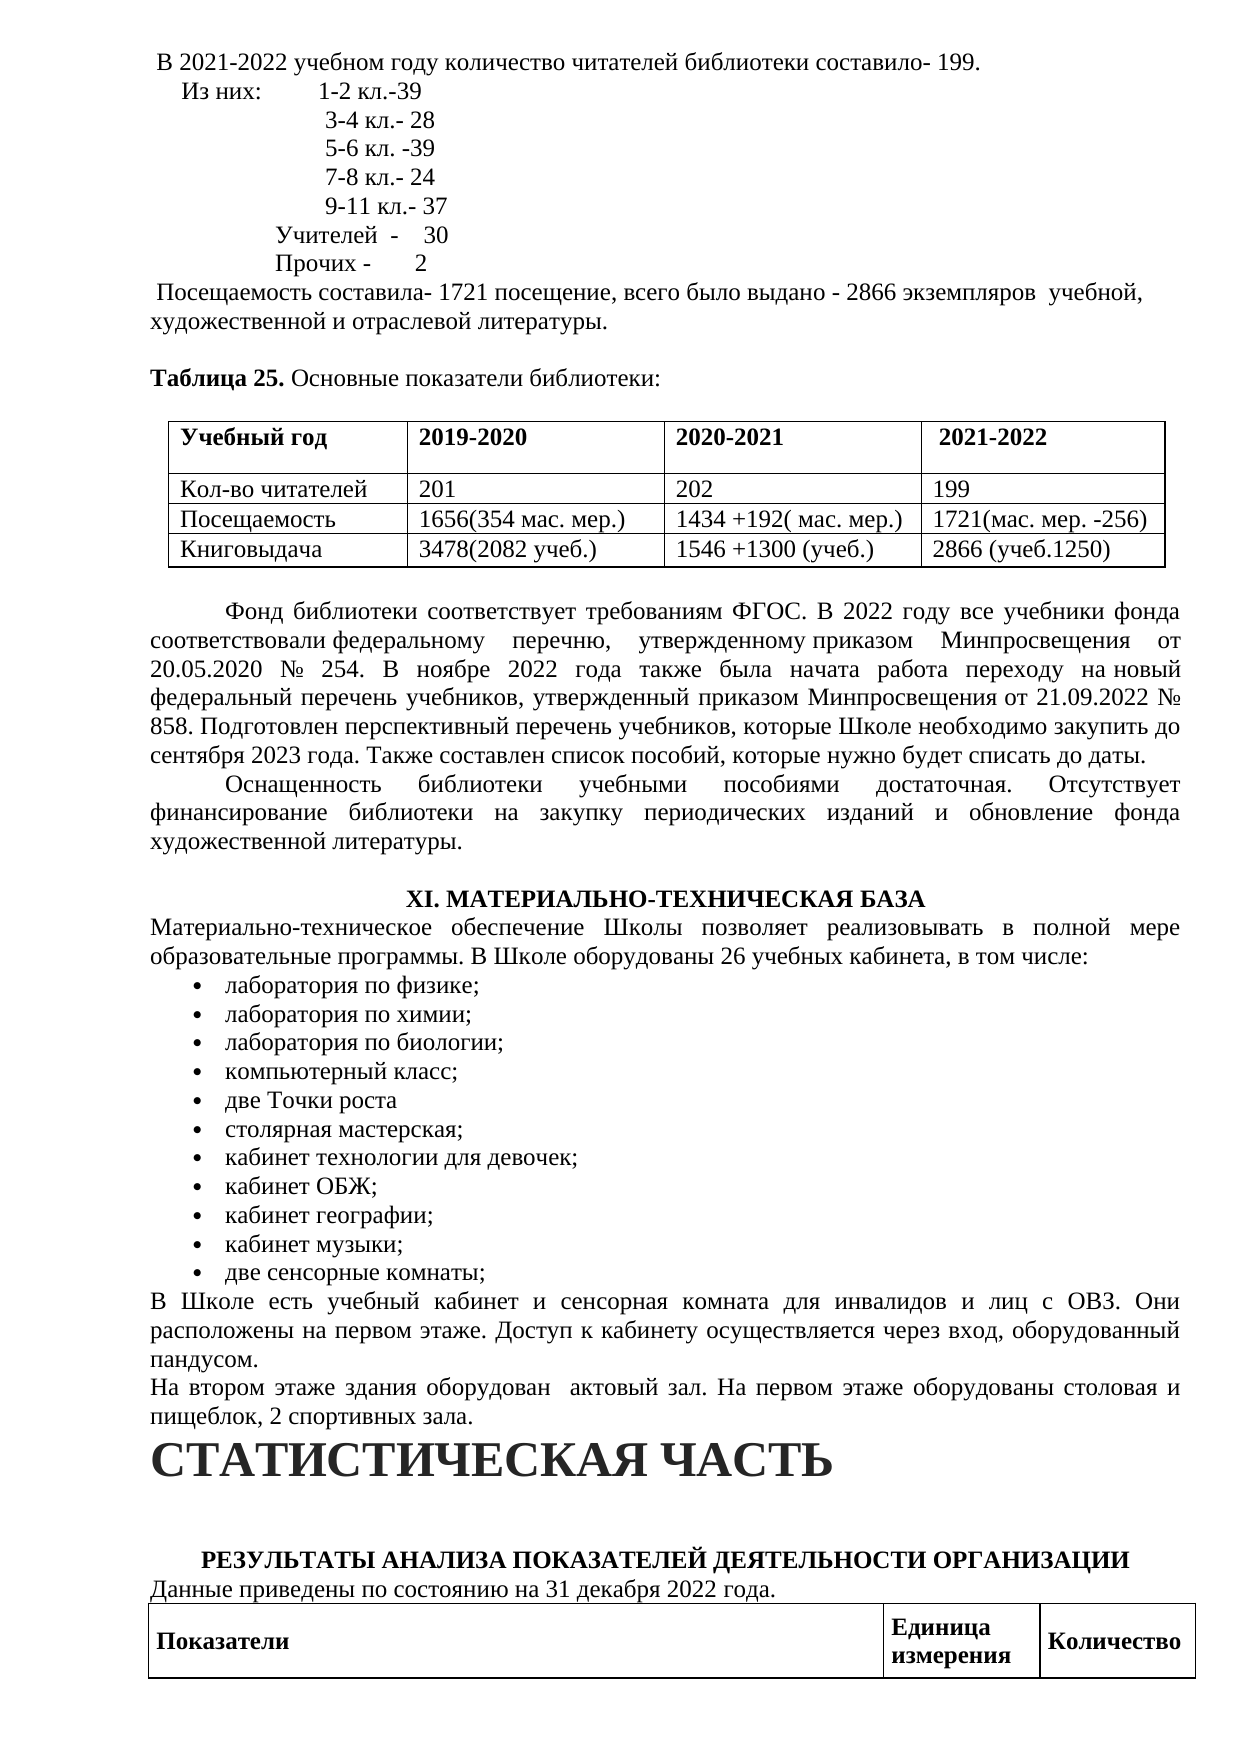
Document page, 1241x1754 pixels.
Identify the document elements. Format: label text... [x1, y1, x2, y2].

table_cell 3478(2082 учеб.) [408, 534, 664, 566]
table_header Учебный год [169, 422, 407, 473]
table_header 2020-2021 [665, 422, 921, 473]
table_header Показатели [149, 1604, 883, 1677]
list компьютерный класс; [194, 1056, 1162, 1085]
list столярная мастерская; [194, 1114, 1162, 1142]
table_cell 1721(мас. мер. -256) [922, 504, 1164, 533]
table_cell 202 [665, 474, 921, 503]
list кабинет технологии для девочек; [194, 1142, 1162, 1171]
text 7-8 кл.- 24 [150, 162, 1181, 191]
list кабинет географии; [194, 1200, 1162, 1229]
list две сенсорные комнаты; [194, 1257, 1162, 1286]
text СТАТИСТИЧЕСКАЯ ЧАСТЬ [150, 1430, 1181, 1487]
text Посещаемость составила- 1721 посещение, всего было выдано - 2866 экземпляров учебной, художественной и отраслевой литературы. [150, 277, 1181, 335]
text На втором этаже здания оборудован актовый зал. На первом этаже оборудованы столовая и пищеблок, 2 спортивных зала. [150, 1372, 1181, 1430]
table_cell Посещаемость [169, 504, 407, 533]
text Учителей - 30 [150, 220, 1181, 248]
text Из них: 1-2 кл.-39 [150, 76, 1181, 105]
table_cell 1656(354 мас. мер.) [408, 504, 664, 533]
text В 2021-2022 учебном году количество читателей библиотеки составило- 199. [150, 47, 1181, 76]
text В Школе есть учебный кабинет и сенсорная комната для инвалидов и лиц с ОВЗ. Они расположены на первом этаже. Доступ к кабинету осуществляется через вход, оборудованный пандусом. [150, 1286, 1181, 1372]
text Оснащенность библиотеки учебными пособиями достаточная. Отсутствует финансирование библиотеки на закупку периодических изданий и обновление фонда художественной литературы. [150, 769, 1181, 855]
table_cell Книговыдача [169, 534, 407, 566]
table_cell Кол-во читателей [169, 474, 407, 503]
text Материально-техническое обеспечение Школы позволяет реализовывать в полной мере образовательные программы. В Школе оборудованы 26 учебных кабинета, в том числе: [150, 912, 1181, 970]
text XI. МАТЕРИАЛЬНО-ТЕХНИЧЕСКАЯ БАЗА [150, 884, 1181, 912]
text Фонд библиотеки соответствует требованиям ФГОС. В 2022 году все учебники фонда соответствовали федеральному перечню, утвержденному приказом Минпросвещения от 20.05.2020 № 254. В ноябре 2022 года также была начата работа переходу на новый федеральный перечень учебников, утвержденный приказом Минпросвещения от 21.09.2022 № 858. Подготовлен перспективный перечень учебников, которые Школе необходимо закупить до сентября 2023 года. Также составлен список пособий, которые нужно будет списать до даты. [150, 596, 1181, 769]
table_cell 201 [408, 474, 664, 503]
text Таблица 25. Основные показатели библиотеки: [150, 363, 1181, 392]
table_header Единица измерения [884, 1604, 1039, 1677]
table_header Количество [1041, 1604, 1195, 1677]
text 5-6 кл. -39 [150, 133, 1181, 162]
list лаборатория по физике; [194, 970, 1162, 999]
text Данные приведены по состоянию на 31 декабря 2022 года. [150, 1574, 1181, 1602]
text Прочих - 2 [150, 248, 1181, 277]
text 9-11 кл.- 37 [150, 191, 1181, 220]
table_cell 2866 (учеб.1250) [922, 534, 1164, 566]
list две Точки роста [194, 1085, 1162, 1114]
list лаборатория по биологии; [194, 1027, 1162, 1056]
text 3-4 кл.- 28 [150, 105, 1181, 133]
list лаборатория по химии; [194, 999, 1162, 1027]
list кабинет музыки; [194, 1229, 1162, 1257]
table_cell 1546 +1300 (учеб.) [665, 534, 921, 566]
text РЕЗУЛЬТАТЫ АНАЛИЗА ПОКАЗАТЕЛЕЙ ДЕЯТЕЛЬНОСТИ ОРГАНИЗАЦИИ [150, 1545, 1181, 1574]
table_header 2021-2022 [922, 422, 1164, 473]
list кабинет ОБЖ; [194, 1171, 1162, 1200]
table_cell 1434 +192( мас. мер.) [665, 504, 921, 533]
table_cell 199 [922, 474, 1164, 503]
table_header 2019-2020 [408, 422, 664, 473]
